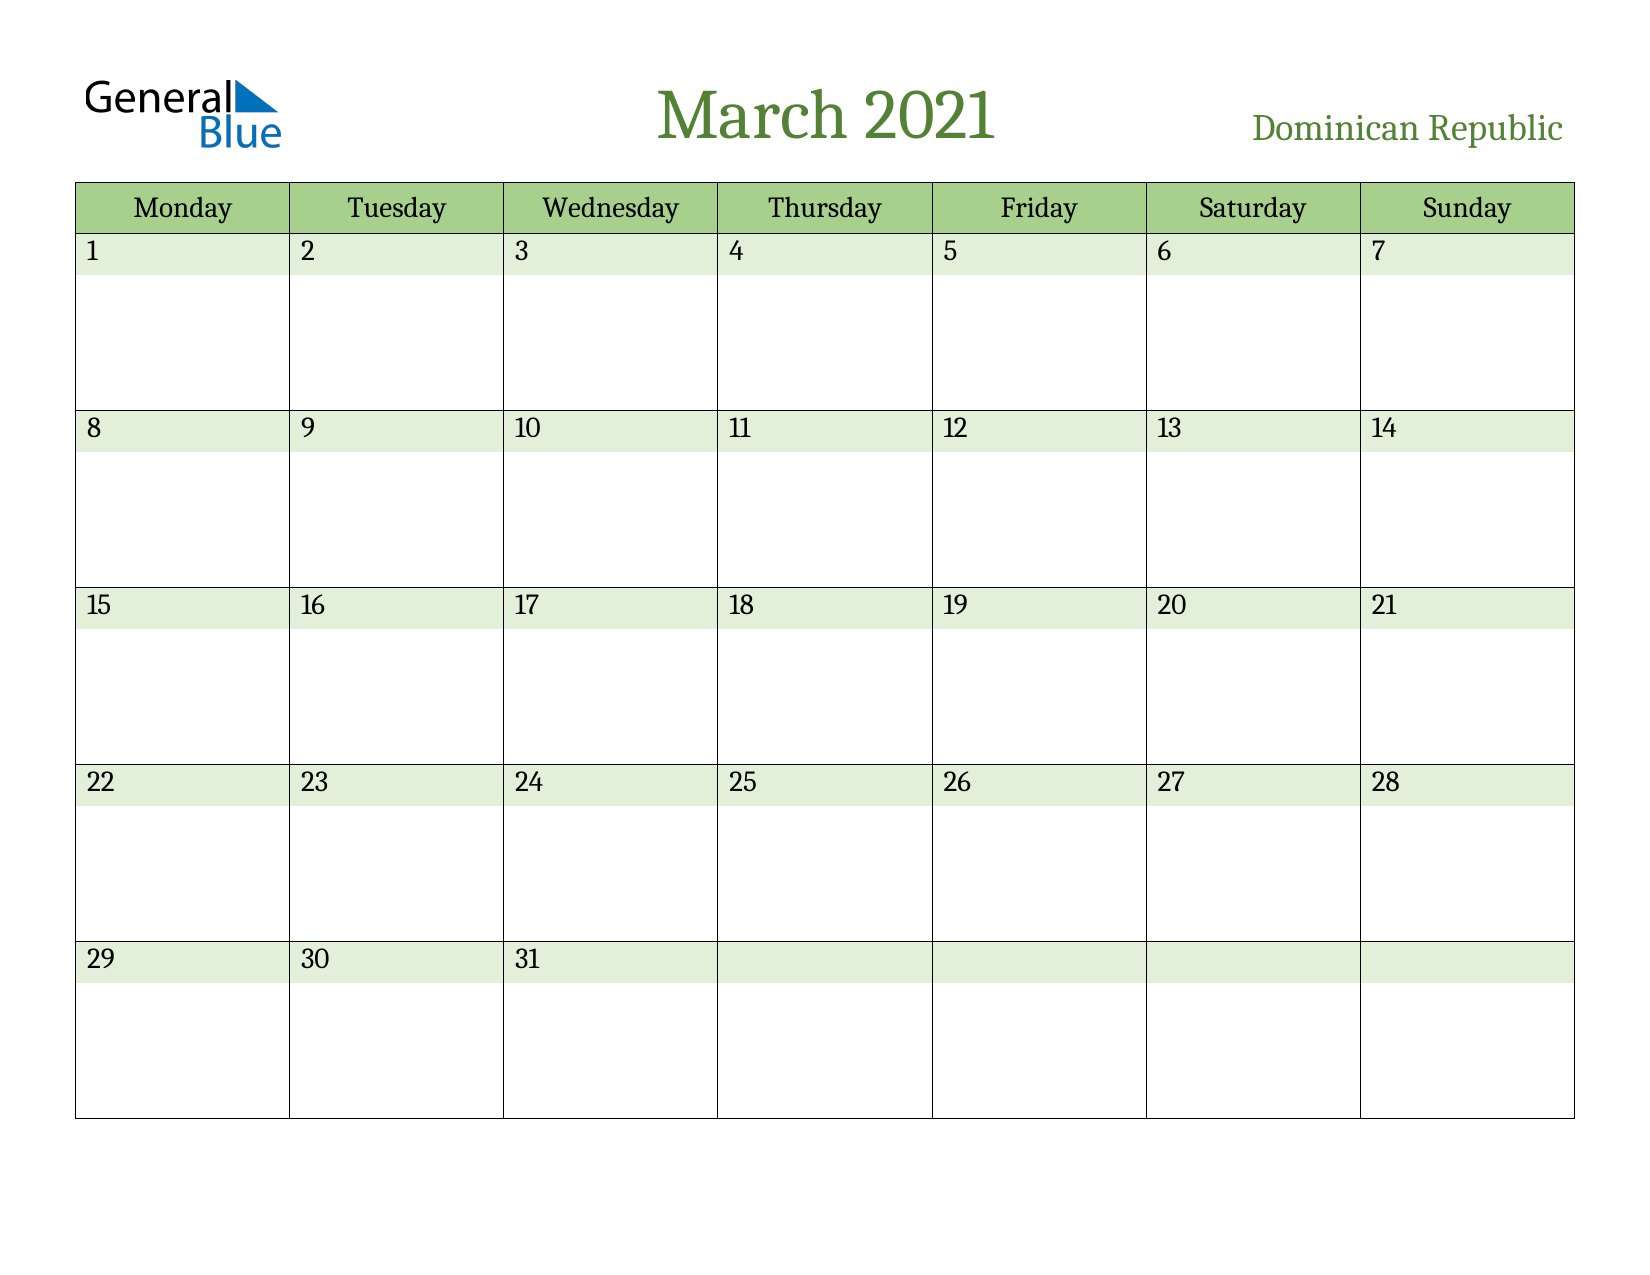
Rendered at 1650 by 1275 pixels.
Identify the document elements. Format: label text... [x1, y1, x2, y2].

table_cell [504, 452, 717, 587]
table_cell 3 [504, 234, 717, 275]
table_cell [1361, 275, 1574, 410]
table_cell 13 [1147, 411, 1360, 452]
table_cell [933, 629, 1146, 764]
table_cell 28 [1361, 765, 1574, 806]
table_cell [76, 806, 289, 941]
table_cell 17 [504, 588, 717, 629]
table_cell [504, 275, 717, 410]
table_cell 16 [290, 588, 503, 629]
table_cell Tuesday [290, 183, 503, 233]
table_cell 22 [76, 765, 289, 806]
table_header [76, 75, 503, 182]
table_cell [933, 275, 1146, 410]
table_cell 14 [1361, 411, 1574, 452]
table_cell [1147, 806, 1360, 941]
table_cell 8 [76, 411, 289, 452]
table_cell 4 [718, 234, 932, 275]
table_header Dominican Republic [1146, 75, 1574, 182]
table_cell 19 [933, 588, 1146, 629]
table_cell [718, 275, 932, 410]
table_cell [290, 452, 503, 587]
table_cell [1361, 942, 1574, 983]
table_cell 21 [1361, 588, 1574, 629]
table_cell [1361, 983, 1574, 1118]
table_cell 9 [290, 411, 503, 452]
table_cell [76, 275, 289, 410]
table_cell [933, 983, 1146, 1118]
table_cell [290, 275, 503, 410]
table_cell 26 [933, 765, 1146, 806]
table_cell 30 [290, 942, 503, 983]
table_cell Sunday [1361, 183, 1574, 233]
table_cell 7 [1361, 234, 1574, 275]
table_cell [1147, 629, 1360, 764]
table_cell 15 [76, 588, 289, 629]
table_cell [933, 806, 1146, 941]
table_cell 25 [718, 765, 932, 806]
table_cell 11 [718, 411, 932, 452]
table_cell [718, 983, 932, 1118]
table_cell [1361, 629, 1574, 764]
table_cell 24 [504, 765, 717, 806]
table_cell 1 [76, 234, 289, 275]
table_cell 20 [1147, 588, 1360, 629]
table_cell [718, 806, 932, 941]
table_cell 5 [933, 234, 1146, 275]
table_cell 2 [290, 234, 503, 275]
table_cell [933, 452, 1146, 587]
table_cell 31 [504, 942, 717, 983]
table_cell [504, 629, 717, 764]
table_cell [1147, 983, 1360, 1118]
table_cell [76, 452, 289, 587]
table_cell Wednesday [504, 183, 717, 233]
table_cell [1147, 452, 1360, 587]
table_cell 23 [290, 765, 503, 806]
table_cell 18 [718, 588, 932, 629]
table_cell 27 [1147, 765, 1360, 806]
table_cell Friday [933, 183, 1146, 233]
picture [86, 80, 281, 148]
table_cell [933, 942, 1146, 983]
table_cell [504, 983, 717, 1118]
table_cell [76, 629, 289, 764]
table_cell Thursday [718, 183, 932, 233]
table_cell 10 [504, 411, 717, 452]
table_cell Saturday [1147, 183, 1360, 233]
table_cell [504, 806, 717, 941]
table_cell [718, 452, 932, 587]
table_cell 12 [933, 411, 1146, 452]
table_cell [718, 942, 932, 983]
table_cell [76, 983, 289, 1118]
table_cell [718, 629, 932, 764]
table_cell [1361, 452, 1574, 587]
table_cell [290, 806, 503, 941]
table_cell [1147, 942, 1360, 983]
table_cell [1147, 275, 1360, 410]
table_cell [290, 983, 503, 1118]
table_cell [1361, 806, 1574, 941]
table_cell Monday [76, 183, 289, 233]
table_cell 29 [76, 942, 289, 983]
table_cell 6 [1147, 234, 1360, 275]
table_header March 2021 [504, 75, 1146, 182]
table_cell [290, 629, 503, 764]
